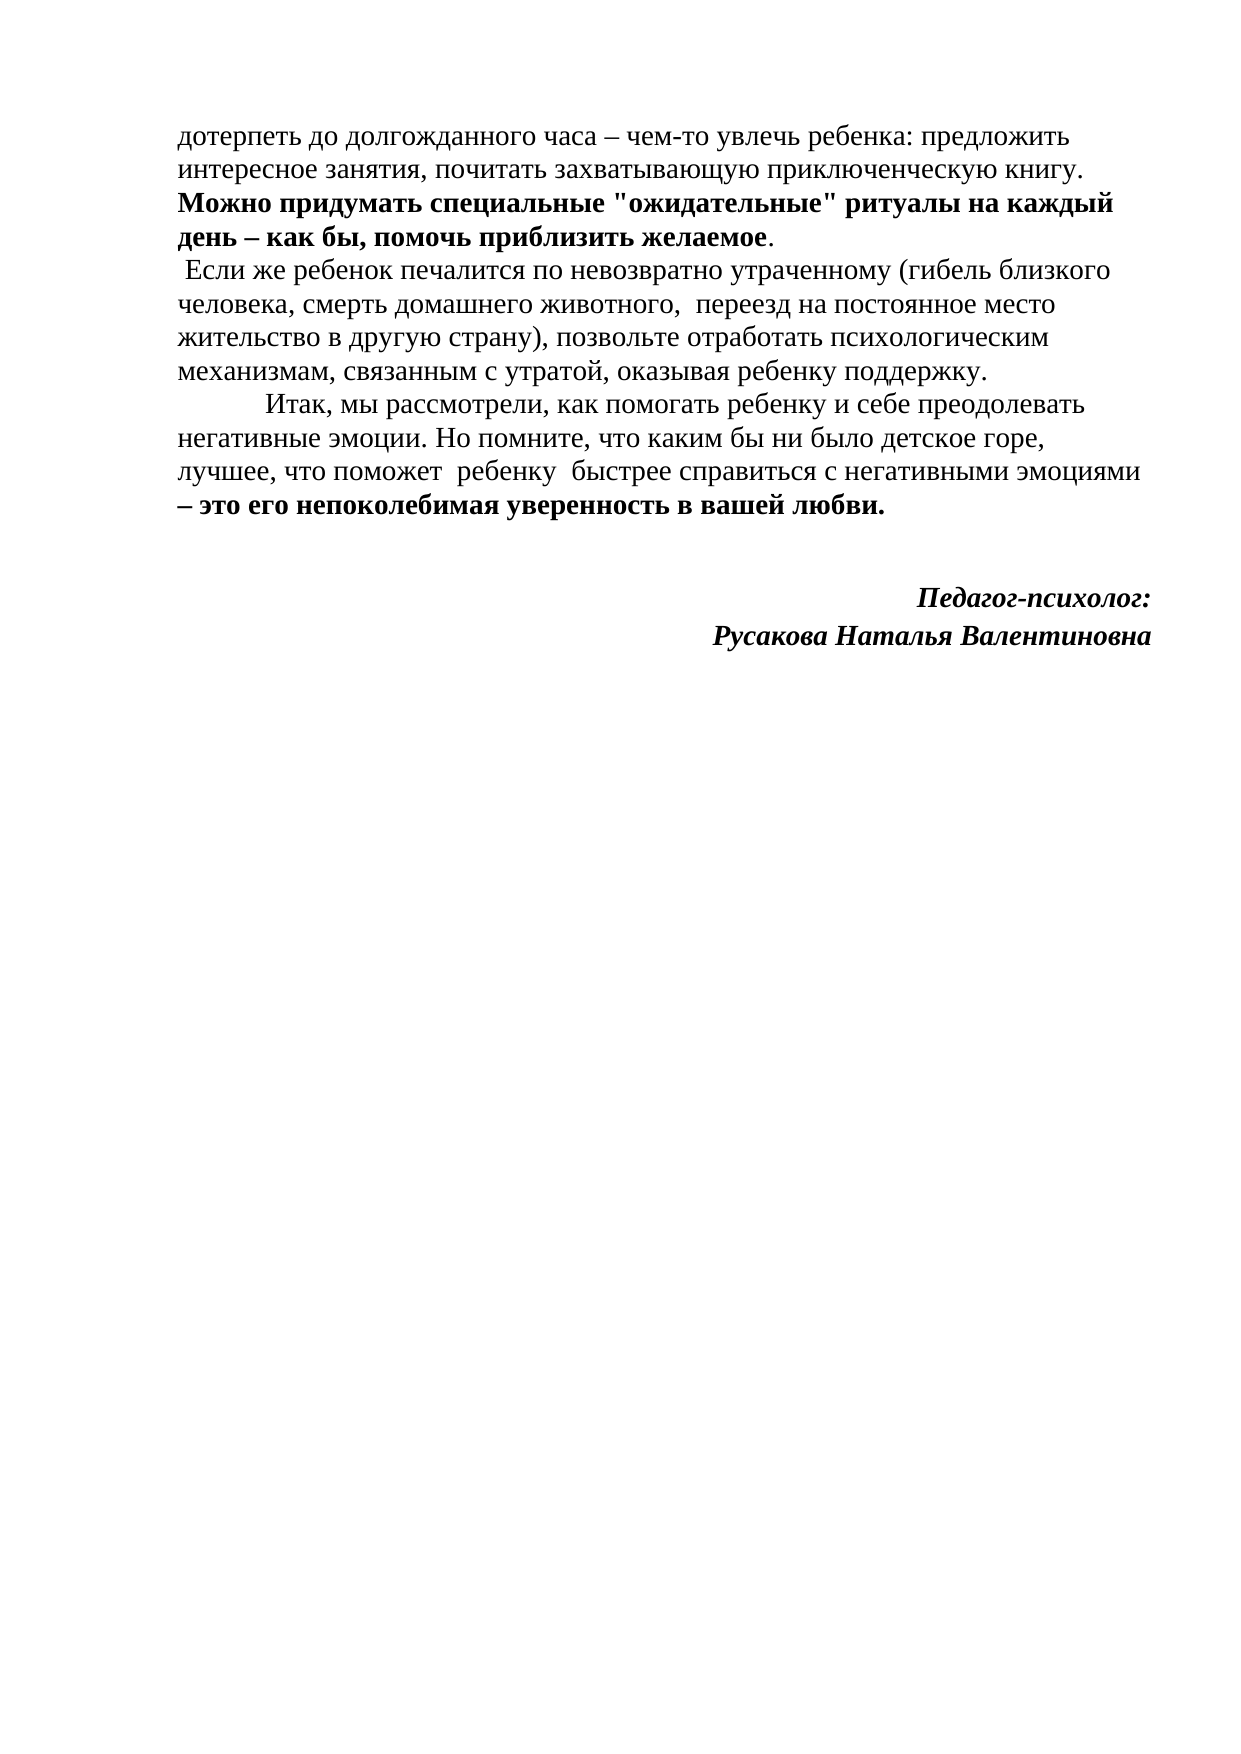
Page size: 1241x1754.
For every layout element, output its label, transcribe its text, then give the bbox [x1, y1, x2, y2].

text Можно придумать специальные "ожидательные" ритуалы на каждый день – как бы, помочь приблизить желаемое. [177, 185, 1152, 252]
text Итак, мы рассмотрели, как помогать ребенку и себе преодолевать негативные эмоции. Но помните, что каким бы ни было детское горе, лучшее, что поможет ребенку быстрее справиться с негативными эмоциями – это его непоколебимая уверенность в вашей любви. [177, 386, 1152, 521]
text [177, 118, 1152, 185]
text Педагог-психолог: [177, 580, 1152, 613]
text Русакова Наталья Валентиновна [177, 618, 1152, 652]
text Если же ребенок печалится по невозвратно утраченному (гибель близкого человека, смерть домашнего животного, переезд на постоянное место жительство в другую страну), позвольте отработать психологическим механизмам, связанным с утратой, оказывая ребенку поддержку. [177, 252, 1152, 386]
